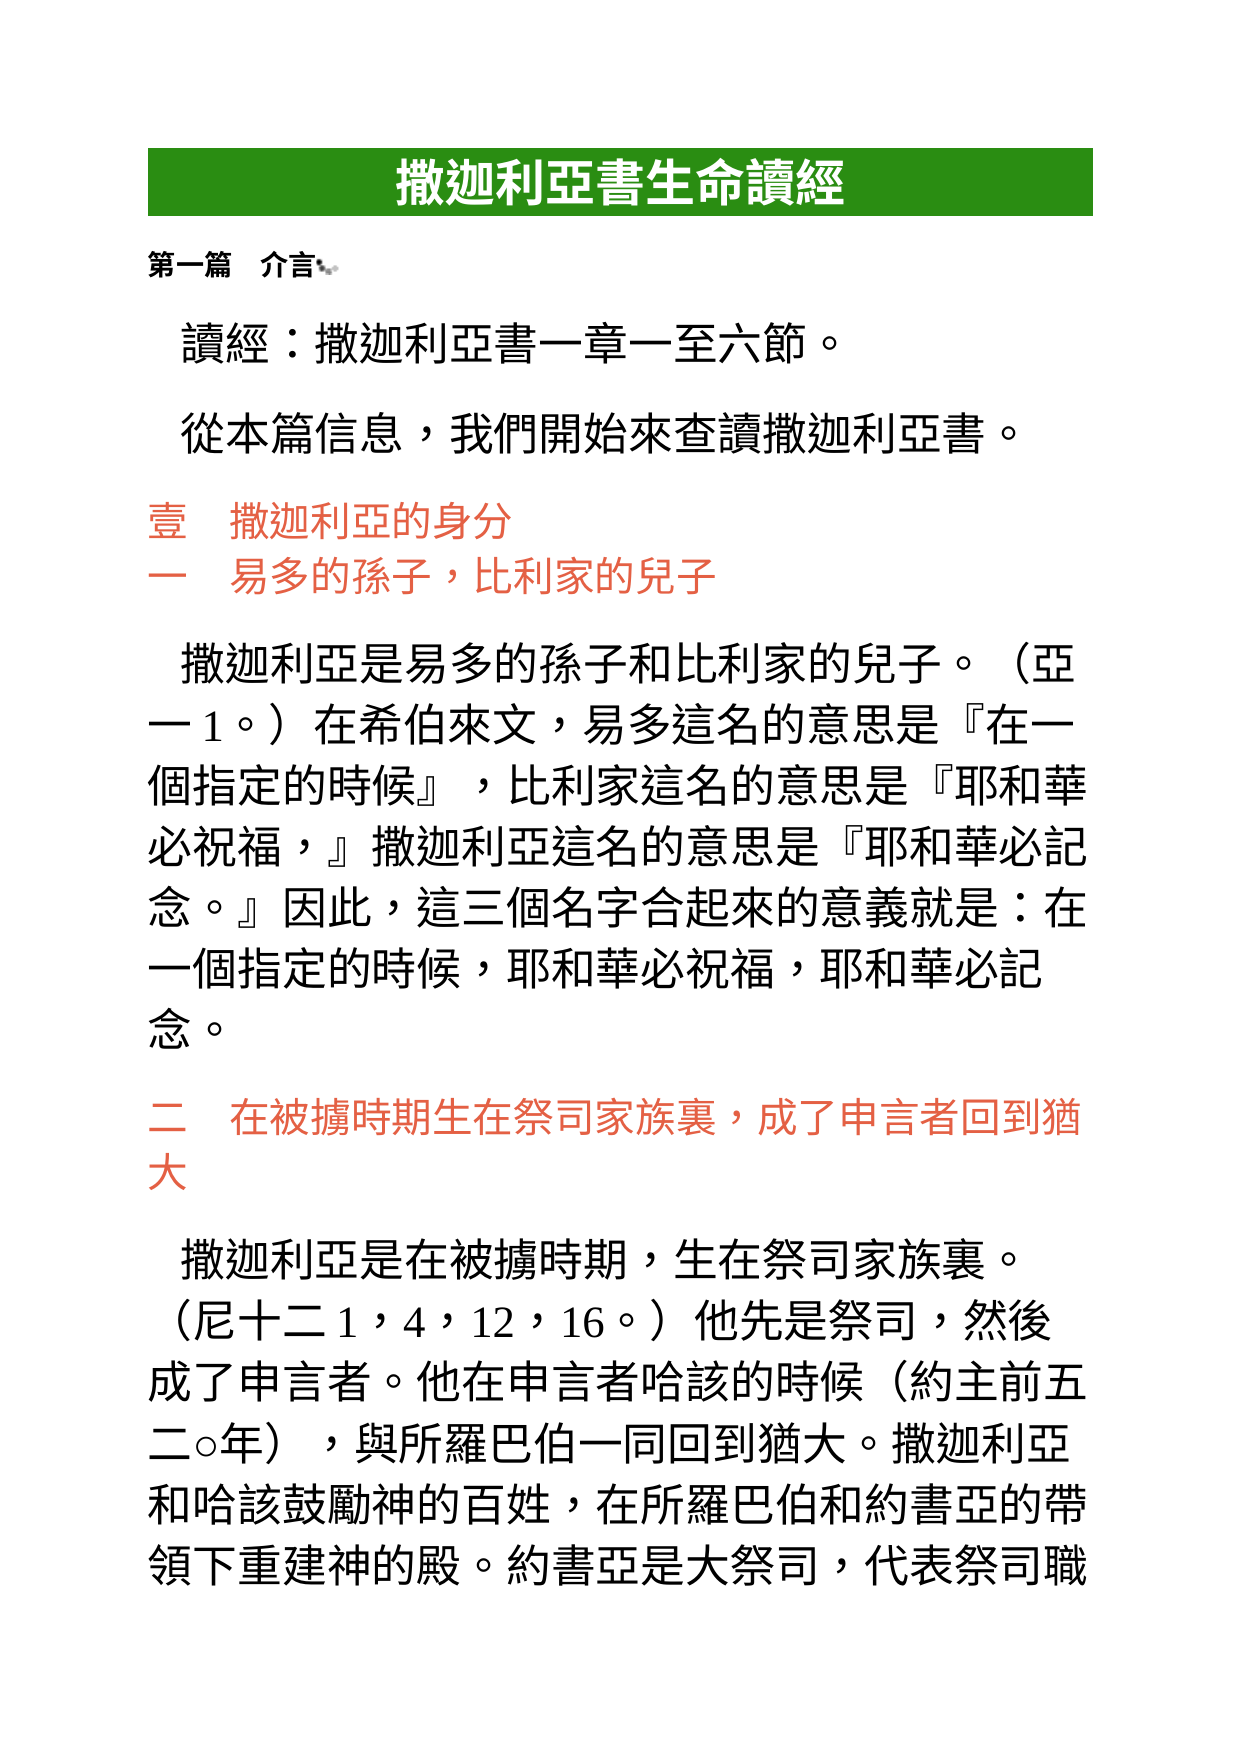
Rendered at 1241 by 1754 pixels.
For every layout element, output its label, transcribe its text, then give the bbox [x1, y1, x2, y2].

text 讀經：撒迦利亞書一章一至六節。 [148, 312, 1093, 373]
text 撒迦利亞書生命讀經 [148, 148, 1093, 216]
text 一 易多的孫子，比利家的兒子 [148, 548, 1093, 603]
text 第一篇 介言 [148, 245, 1093, 283]
text 撒迦利亞是易多的孫子和比利家的兒子。（亞一1。）在希伯來文，易多這名的意思是『在一個指定的時候』，比利家這名的意思是『耶和華必祝福，』撒迦利亞這名的意思是『耶和華必記念。』因此，這三個名字合起來的意義就是：在一個指定的時候，耶和華必祝福，耶和華必記念。 [148, 633, 1093, 1060]
text 壹 撒迦利亞的身分 [148, 493, 1093, 548]
picture [316, 250, 342, 275]
text 從本篇信息，我們開始來查讀撒迦利亞書。 [148, 403, 1093, 464]
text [148, 1229, 1093, 1595]
text 二 在被擄時期生在祭司家族裏，成了申言者回到猶大 [148, 1089, 1093, 1200]
